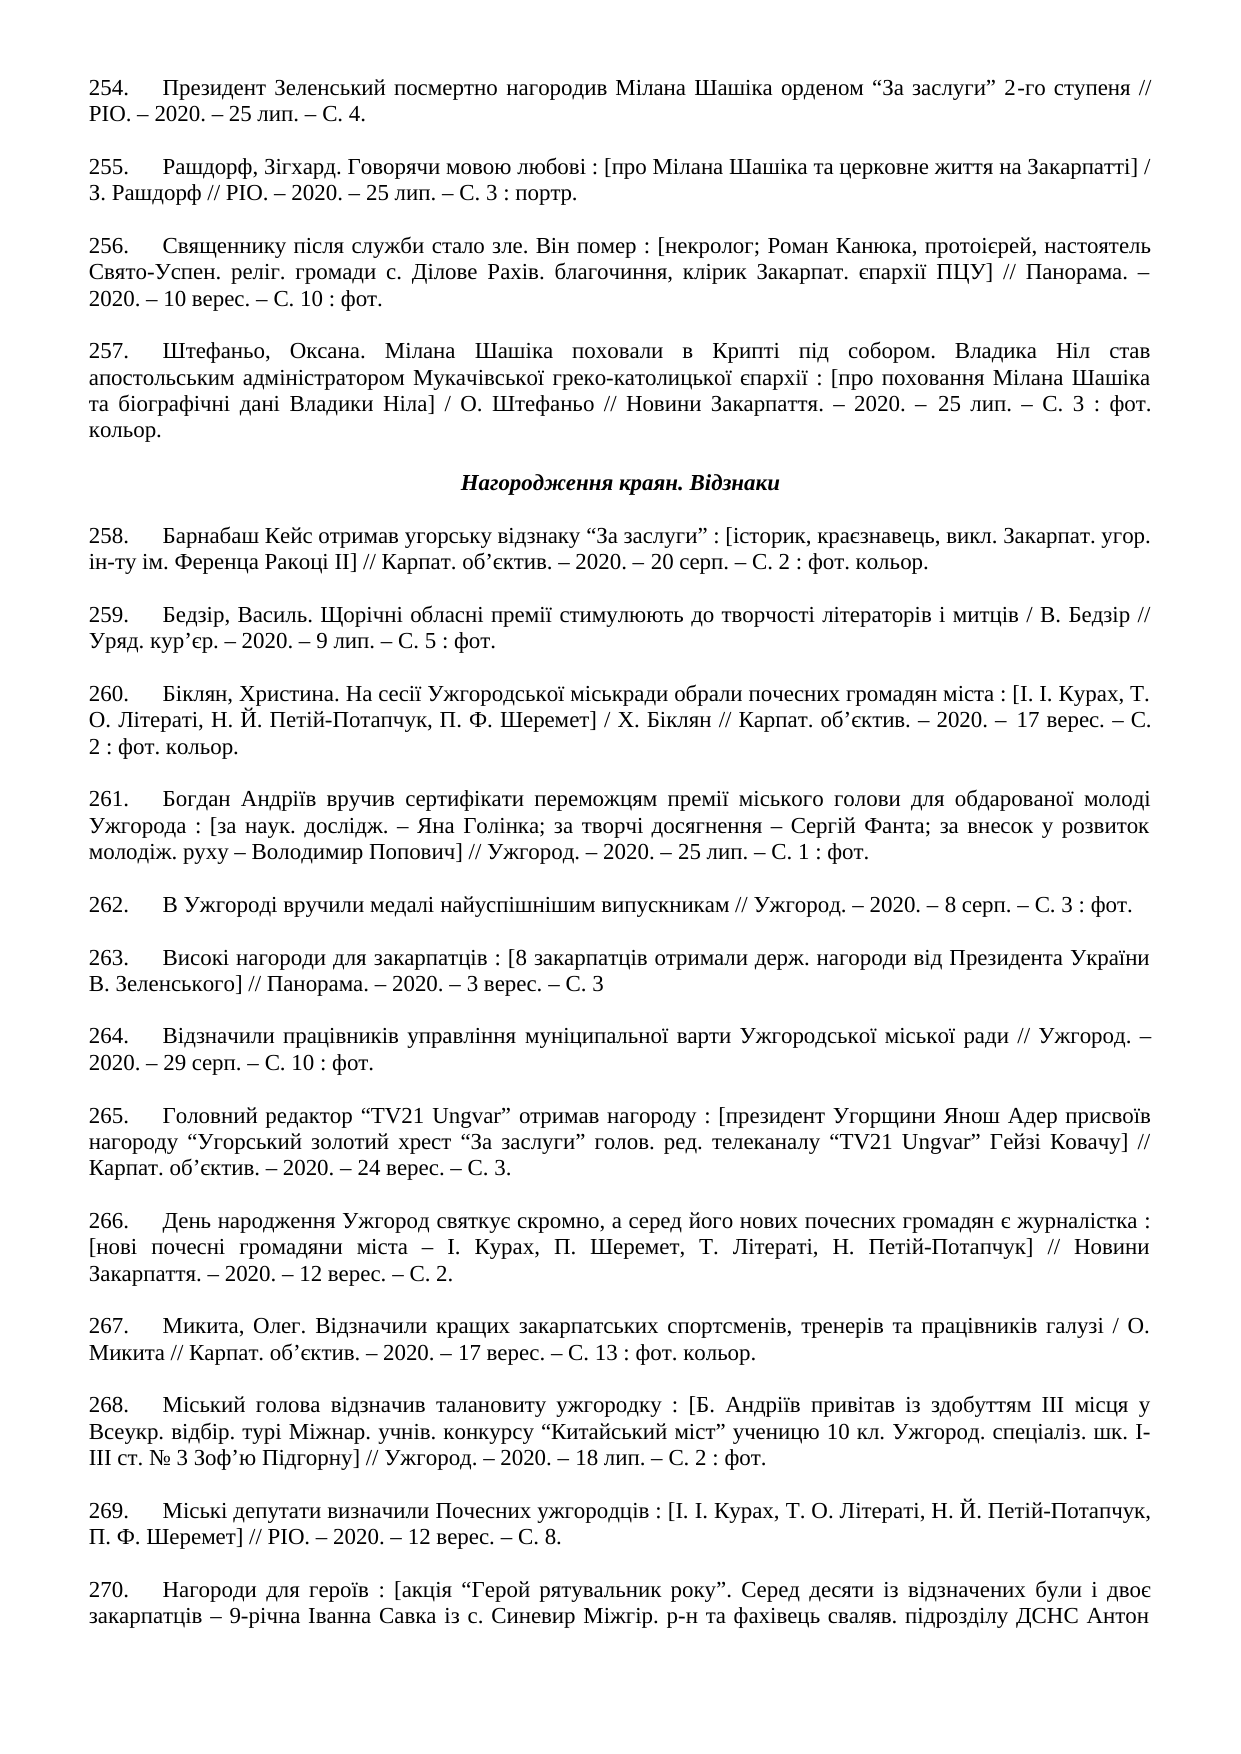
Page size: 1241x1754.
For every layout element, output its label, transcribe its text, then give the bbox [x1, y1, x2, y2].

list Микита, Олег. Відзначили кращих закарпатських спортсменів, тренерів та працівників галузі / О. Микита // Карпат. об’єктив. – 2020. – 17 верес. – С. 13 : фот. кольор. [89, 1312, 1152, 1365]
list Міський голова відзначив талановиту ужгородку : [Б. Андріїв привітав із здобуттям ІІІ місця у Всеукр. відбір. турі Міжнар. учнів. конкурсу “Китайський містˮ ученицю 10 кл. Ужгород. спеціаліз. шк. І-ІІІ ст. № 3 Зоф’ю Підгорну] // Ужгород. – 2020. – 18 лип. – С. 2 : фот. [89, 1392, 1152, 1471]
list Богдан Андріїв вручив сертифікати переможцям премії міського голови для обдарованої молоді Ужгорода : [за наук. дослідж. – Яна Голінка; за творчі досягнення – Сергій Фанта; за внесок у розвиток молодіж. руху – Володимир Попович] // Ужгород. – 2020. – 25 лип. – С. 1 : фот. [89, 785, 1152, 864]
list Біклян, Христина. На сесії Ужгородської міськради обрали почесних громадян міста : [І. І. Курах, Т. О. Літераті, Н. Й. Петій-Потапчук, П. Ф. Шеремет] / Х. Біклян // Карпат. об’єктив. – 2020. – 17 верес. – С. 2 : фот. кольор. [89, 680, 1152, 759]
list Бедзір, Василь. Щорічні обласні премії стимулюють до творчості літераторів і митців / В. Бедзір // Уряд. кур’єр. – 2020. – 9 лип. – С. 5 : фот. [89, 601, 1152, 654]
list Міські депутати визначили Почесних ужгородців : [І. І. Курах, Т. О. Літераті, Н. Й. Петій-Потапчук, П. Ф. Шеремет] // РІО. – 2020. – 12 верес. – С. 8. [89, 1497, 1152, 1550]
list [89, 1576, 1152, 1629]
list Штефаньо, Оксана. Мілана Шашіка поховали в Крипті під собором. Владика Ніл став апостольським адміністратором Мукачівської греко-католицької єпархії : [про поховання Мілана Шашіка та біографічні дані Владики Ніла] / О. Штефаньо // Новини Закарпаття. – 2020. – 25 лип. – С. 3 : фот. кольор. [89, 337, 1152, 443]
list Рашдорф, Зігхард. Говорячи мовою любові : [про Мілана Шашіка та церковне життя на Закарпатті] / З. Рашдорф // РІО. – 2020. – 25 лип. – С. 3 : портр. [89, 153, 1152, 206]
text Нагородження краян. Відзнаки [89, 469, 1152, 496]
list Президент Зеленський посмертно нагородив Мілана Шашіка орденом “За заслугиˮ 2-го ступеня // РІО. – 2020. – 25 лип. – С. 4. [89, 74, 1152, 127]
list День народження Ужгород святкує скромно, а серед його нових почесних громадян є журналістка : [нові почесні громадяни міста – І. Курах, П. Шеремет, Т. Літераті, Н. Петій-Потапчук] // Новини Закарпаття. – 2020. – 12 верес. – С. 2. [89, 1207, 1152, 1286]
list Головний редактор “TV21 Ungvarˮ отримав нагороду : [президент Угорщини Янош Адер присвоїв нагороду “Угорський золотий хрест “За заслугиˮ голов. ред. телеканалу “TV21 Ungvarˮ Гейзі Ковачу] // Карпат. об’єктив. – 2020. – 24 верес. – С. 3. [89, 1102, 1152, 1181]
list Барнабаш Кейс отримав угорську відзнаку “За заслугиˮ : [історик, краєзнавець, викл. Закарпат. угор. ін-ту ім. Ференца Ракоці ІІ] // Карпат. об’єктив. – 2020. – 20 серп. – С. 2 : фот. кольор. [89, 522, 1152, 574]
list Високі нагороди для закарпатців : [8 закарпатців отримали держ. нагороди від Президента України В. Зеленського] // Панорама. – 2020. – 3 верес. – С. 3 [89, 943, 1152, 996]
list Відзначили працівників управління муніципальної варти Ужгородської міської ради // Ужгород. – 2020. – 29 серп. – С. 10 : фот. [89, 1023, 1152, 1075]
list Священнику після служби стало зле. Він помер : [некролог; Роман Канюка, протоієрей, настоятель Свято-Успен. реліг. громади с. Ділове Рахів. благочиння, клірик Закарпат. єпархії ПЦУ] // Панорама. – 2020. – 10 верес. – С. 10 : фот. [89, 232, 1152, 311]
list В Ужгороді вручили медалі найуспішнішим випускникам // Ужгород. – 2020. – 8 серп. – С. 3 : фот. [89, 891, 1152, 917]
